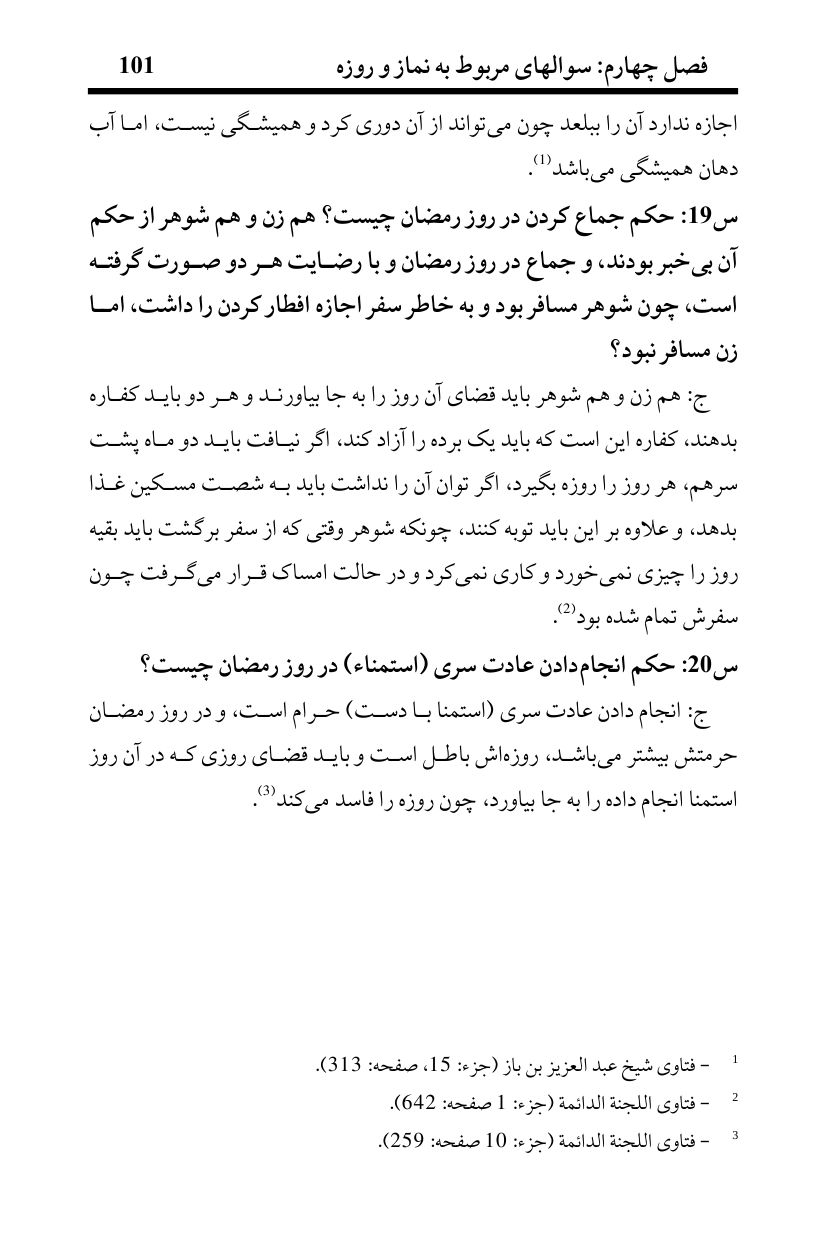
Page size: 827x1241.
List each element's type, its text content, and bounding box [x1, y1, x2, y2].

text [89, 104, 738, 193]
text س20: حکم انجام‌دادن عادت سری (استمناء) در روز رمضان چیست؟ [89, 646, 738, 691]
text س19: حکم جماع کردن در روز رمضان چیست؟ هم زن و هم شوهر از حکم آن بی‌خبر بودند، و جماع در روز رمضان و با رضایت هر دو صورت گرفته است، چون شوهر مسافر بود و به خاطر سفر اجازه افطار کردن را داشت، اما زن مسافر نبود؟ [89, 197, 738, 375]
text ج: هم زن و هم شوهر باید قضای آن روز را به جا بیاورند و هر دو باید کفاره بدهند، کفاره این است که باید یک برده را آزاد کند، اگر نیافت باید دو ماه پشت سرهم، هر روز را روزه بگیرد، اگر توان آن را نداشت باید به شصت مسکین غذا بدهد، و علاوه بر این باید توبه کنند، چونکه شوهر وقتی که از سفر برگشت باید بقیه روز را چیزی نمی‌خورد و کاری نمی‌کرد و در حالت امساک قرار می‌گرفت چون سفرش تمام شده بود(). [89, 375, 738, 642]
text ج: انجام دادن عادت سری (استمنا با دست) حرام است، و در روز رمضان حرمتش بیشتر می‌باشد، روزه‌اش باطل است و باید قضای روزی که در آن روز استمنا انجام داده را به جا بیاورد، چون روزه را فاسد می‌کند(). [89, 691, 738, 824]
